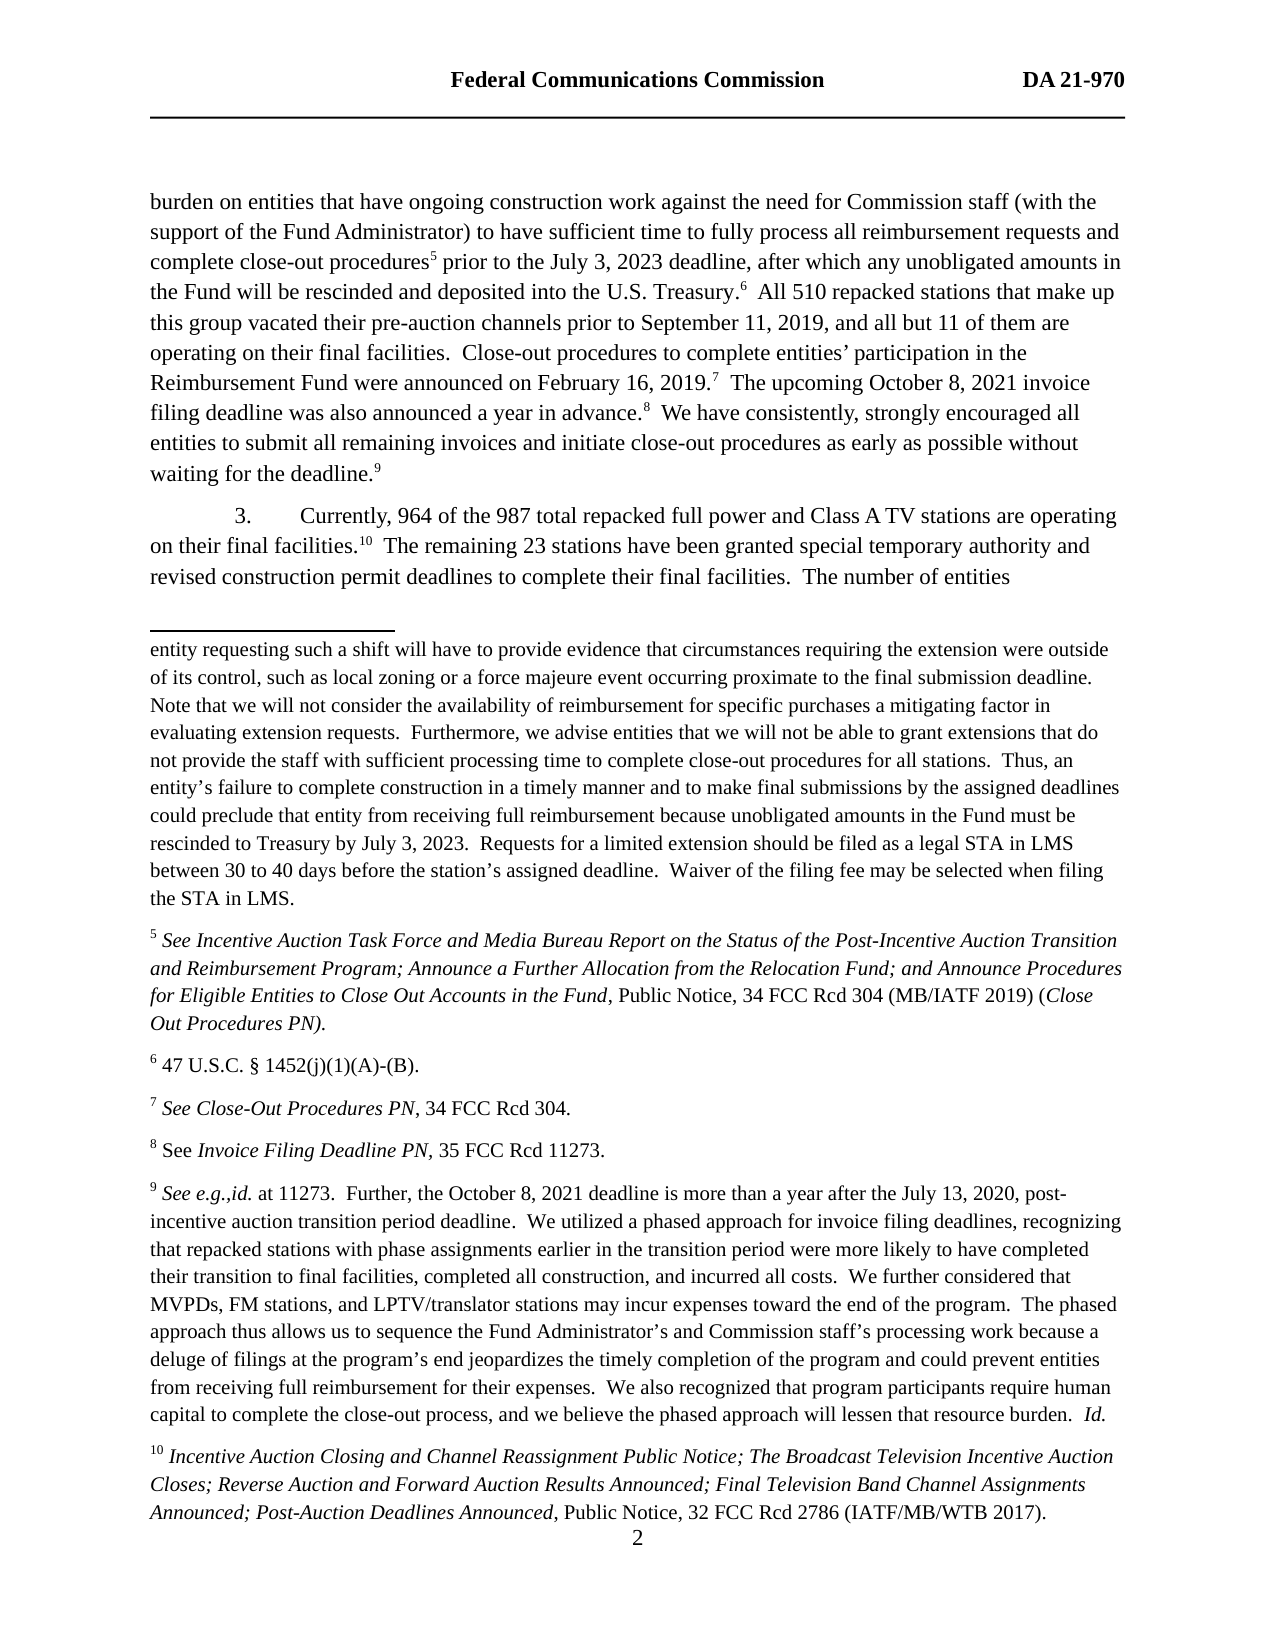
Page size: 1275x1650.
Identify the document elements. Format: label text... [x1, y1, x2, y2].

list Currently, 964 of the 987 total repacked full power and Class A TV stations are operating on their final facilities. The remaining 23 stations have been granted special temporary authority and revised construction permit deadlines to complete their final facilities. The number of entities participating in the Reimbursement Fund currently totals 2,104. All participants have received allocations of 92.5 percent of each entity’s verified estimates. Despite the significant progress made toward completing the transition, reimbursing incurred costs, and making available close-out procedures, only 189 entities have initiated interim close-out procedures as of August 3, 2021. In addition, 324 entities have not submitted any invoices at all. Consistent with our experience in managing the Fund to date, we expect that the number of reimbursement requests will continue to increase over the life of the Fund. [150, 502, 1125, 589]
list As previously stated, we do not anticipate a need to grant extensions of the assigned invoice submission deadlines. When we established final invoice filing deadlines, we balanced the burden on entities that have ongoing construction work against the need for Commission staff (with the support of the Fund Administrator) to have sufficient time to fully process all reimbursement requests and complete close-out procedures prior to the July 3, 2023 deadline, after which any unobligated amounts in the Fund will be rescinded and deposited into the U.S. Treasury. All 510 repacked stations that make up this group vacated their pre-auction channels prior to September 11, 2019, and all but 11 of them are operating on their final facilities. Close-out procedures to complete entities’ participation in the Reimbursement Fund were announced on February 16, 2019. The upcoming October 8, 2021 invoice filing deadline was also announced a year in advance. We have consistently, strongly encouraged all entities to submit all remaining invoices and initiate close-out procedures as early as possible without waiting for the deadline. [150, 188, 1125, 486]
